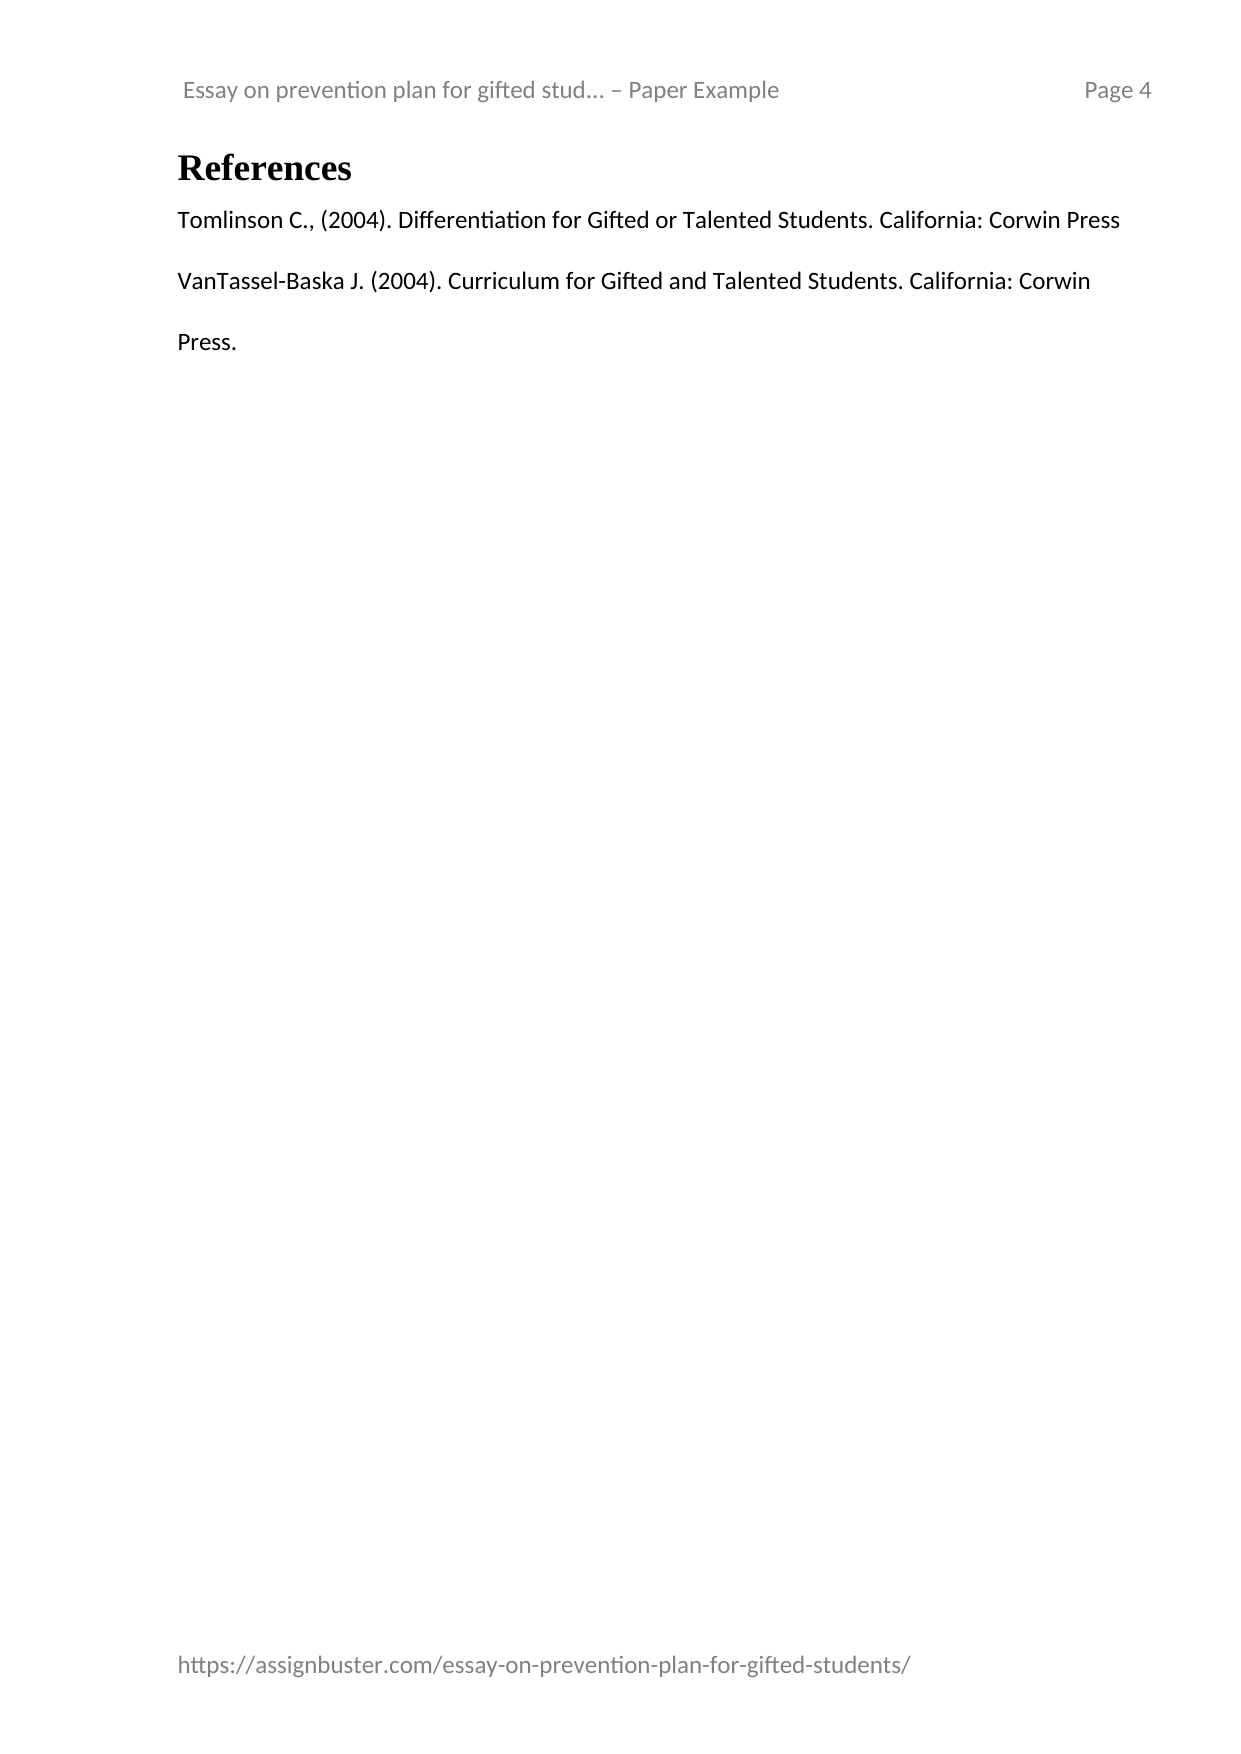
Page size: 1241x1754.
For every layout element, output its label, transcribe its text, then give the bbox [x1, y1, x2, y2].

subtitle References [177, 145, 1152, 188]
text Tomlinson C., (2004). Differentiation for Gifted or Talented Students. California: Corwin Press VanTassel-Baska J. (2004). Curriculum for Gifted and Talented Students. California: Corwin Press. [177, 204, 1152, 357]
